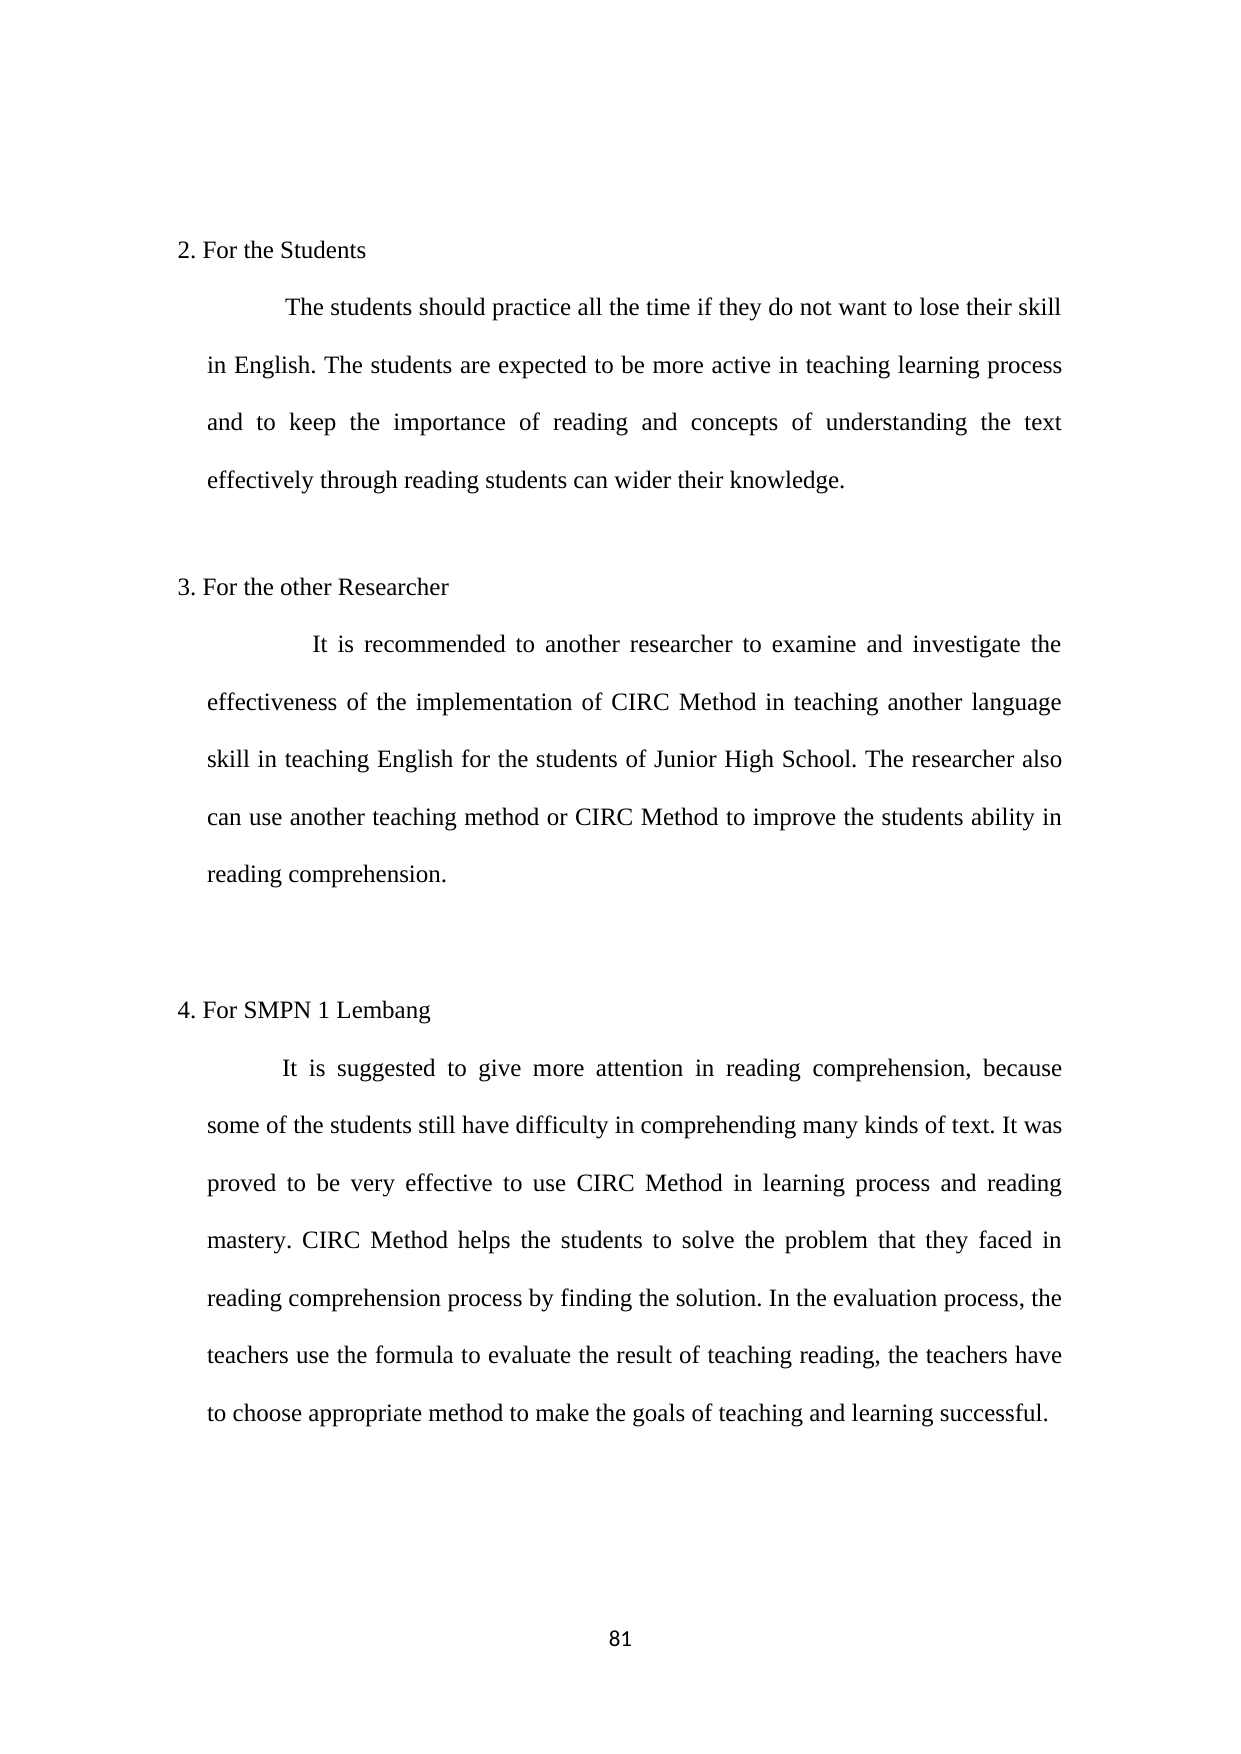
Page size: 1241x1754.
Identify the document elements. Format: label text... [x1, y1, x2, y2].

text 4. For SMPN 1 Lembang [177, 995, 1063, 1024]
text It is suggested to give more attention in reading comprehension, because some of the students still have difficulty in comprehending many kinds of text. It was proved to be very effective to use CIRC Method in learning process and reading mastery. CIRC Method helps the students to solve the problem that they faced in reading comprehension process by finding the solution. In the evaluation process, the teachers use the formula to evaluate the result of teaching reading, the teachers have to choose appropriate method to make the goals of teaching and learning successful. [207, 1053, 1063, 1426]
text 3. For the other Researcher [177, 572, 1063, 601]
text 2. For the Students [177, 235, 1063, 263]
text The students should practice all the time if they do not want to lose their skill in English. The students are expected to be more active in teaching learning process and to keep the importance of reading and concepts of understanding the text effectively through reading students can wider their knowledge. [207, 292, 1063, 493]
text It is recommended to another researcher to examine and investigate the effectiveness of the implementation of CIRC Method in teaching another language skill in teaching English for the students of Junior High School. The researcher also can use another teaching method or CIRC Method to improve the students ability in reading comprehension. [207, 629, 1063, 888]
